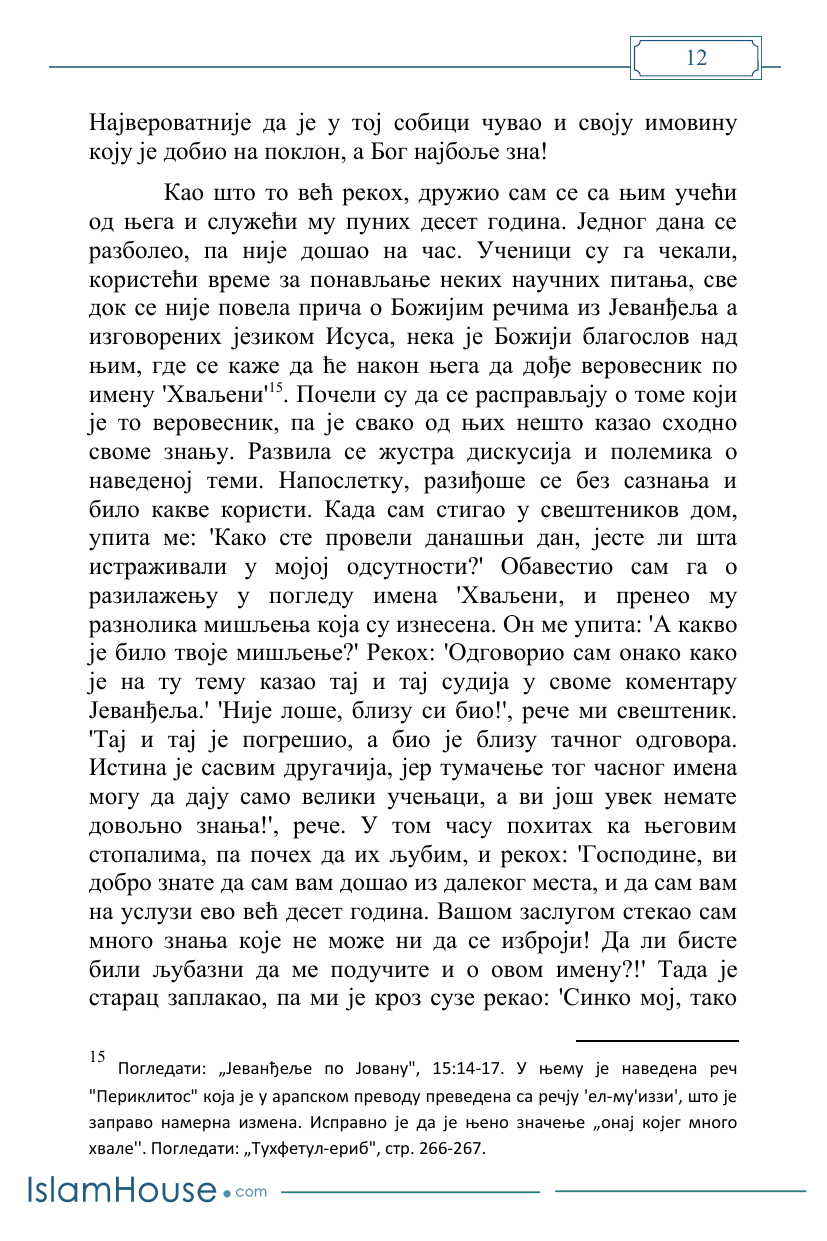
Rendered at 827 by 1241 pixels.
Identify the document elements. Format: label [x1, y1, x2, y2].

text [89, 107, 738, 165]
picture [548, 1170, 807, 1208]
text [89, 177, 738, 1011]
picture [20, 1171, 541, 1209]
